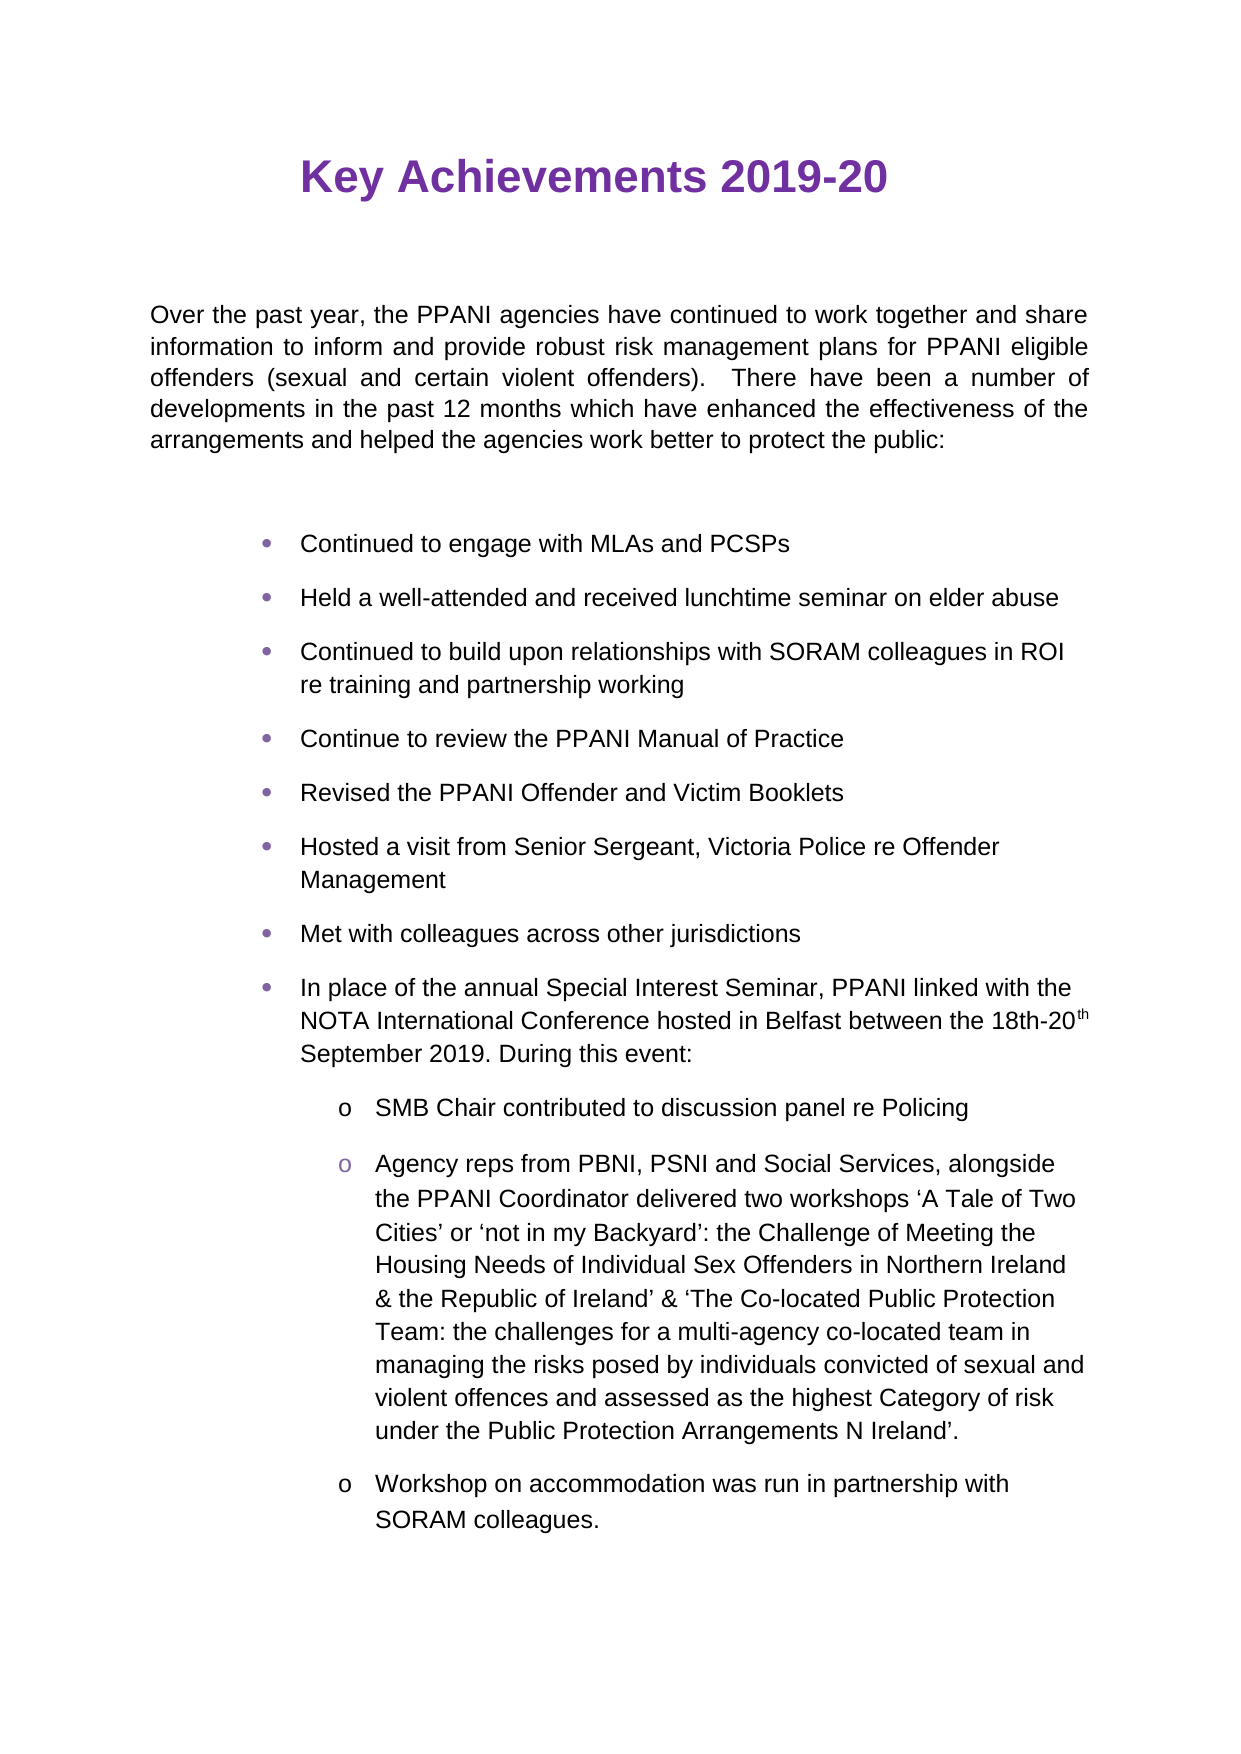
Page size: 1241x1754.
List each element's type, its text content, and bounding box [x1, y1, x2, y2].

text Key Achievements 2019-20 [225, 150, 1090, 203]
list Revised the PPANI Offender and Victim Booklets [262, 778, 1090, 807]
list In place of the annual Special Interest Seminar, PPANI linked with the NOTA International Conference hosted in Belfast between the 18th-20th September 2019. During this event: [262, 973, 1090, 1068]
list Continue to review the PPANI Manual of Practice [262, 724, 1090, 753]
list Continued to engage with MLAs and PCSPs [262, 529, 1090, 558]
list Hosted a visit from Senior Sergeant, Victoria Police re Offender Management [262, 832, 1090, 894]
list Workshop on accommodation was run in partnership with SORAM colleagues. [337, 1469, 1090, 1533]
list Agency reps from PBNI, PSNI and Social Services, alongside the PPANI Coordinator delivered two workshops ‘A Tale of Two Cities’ or ‘not in my Backyard’: the Challenge of Meeting the Housing Needs of Individual Sex Offenders in Northern Ireland & the Republic of Ireland’ & ‘The Co-located Public Protection Team: the challenges for a multi-agency co-located team in managing the risks posed by individuals convicted of sexual and violent offences and assessed as the highest Category of risk under the Public Protection Arrangements N Ireland’. [337, 1149, 1090, 1444]
text Over the past year, the PPANI agencies have continued to work together and share information to inform and provide robust risk management plans for PPANI eligible offenders (sexual and certain violent offenders). There have been a number of developments in the past 12 months which have enhanced the effectiveness of the arrangements and helped the agencies work better to protect the public: [150, 301, 1090, 453]
list Held a well-attended and received lunchtime seminar on elder abuse [262, 583, 1090, 612]
list Continued to build upon relationships with SORAM colleagues in ROI re training and partnership working [262, 637, 1090, 699]
list SMB Chair contributed to discussion panel re Policing [337, 1093, 1090, 1124]
list Met with colleagues across other jurisdictions [262, 919, 1090, 948]
